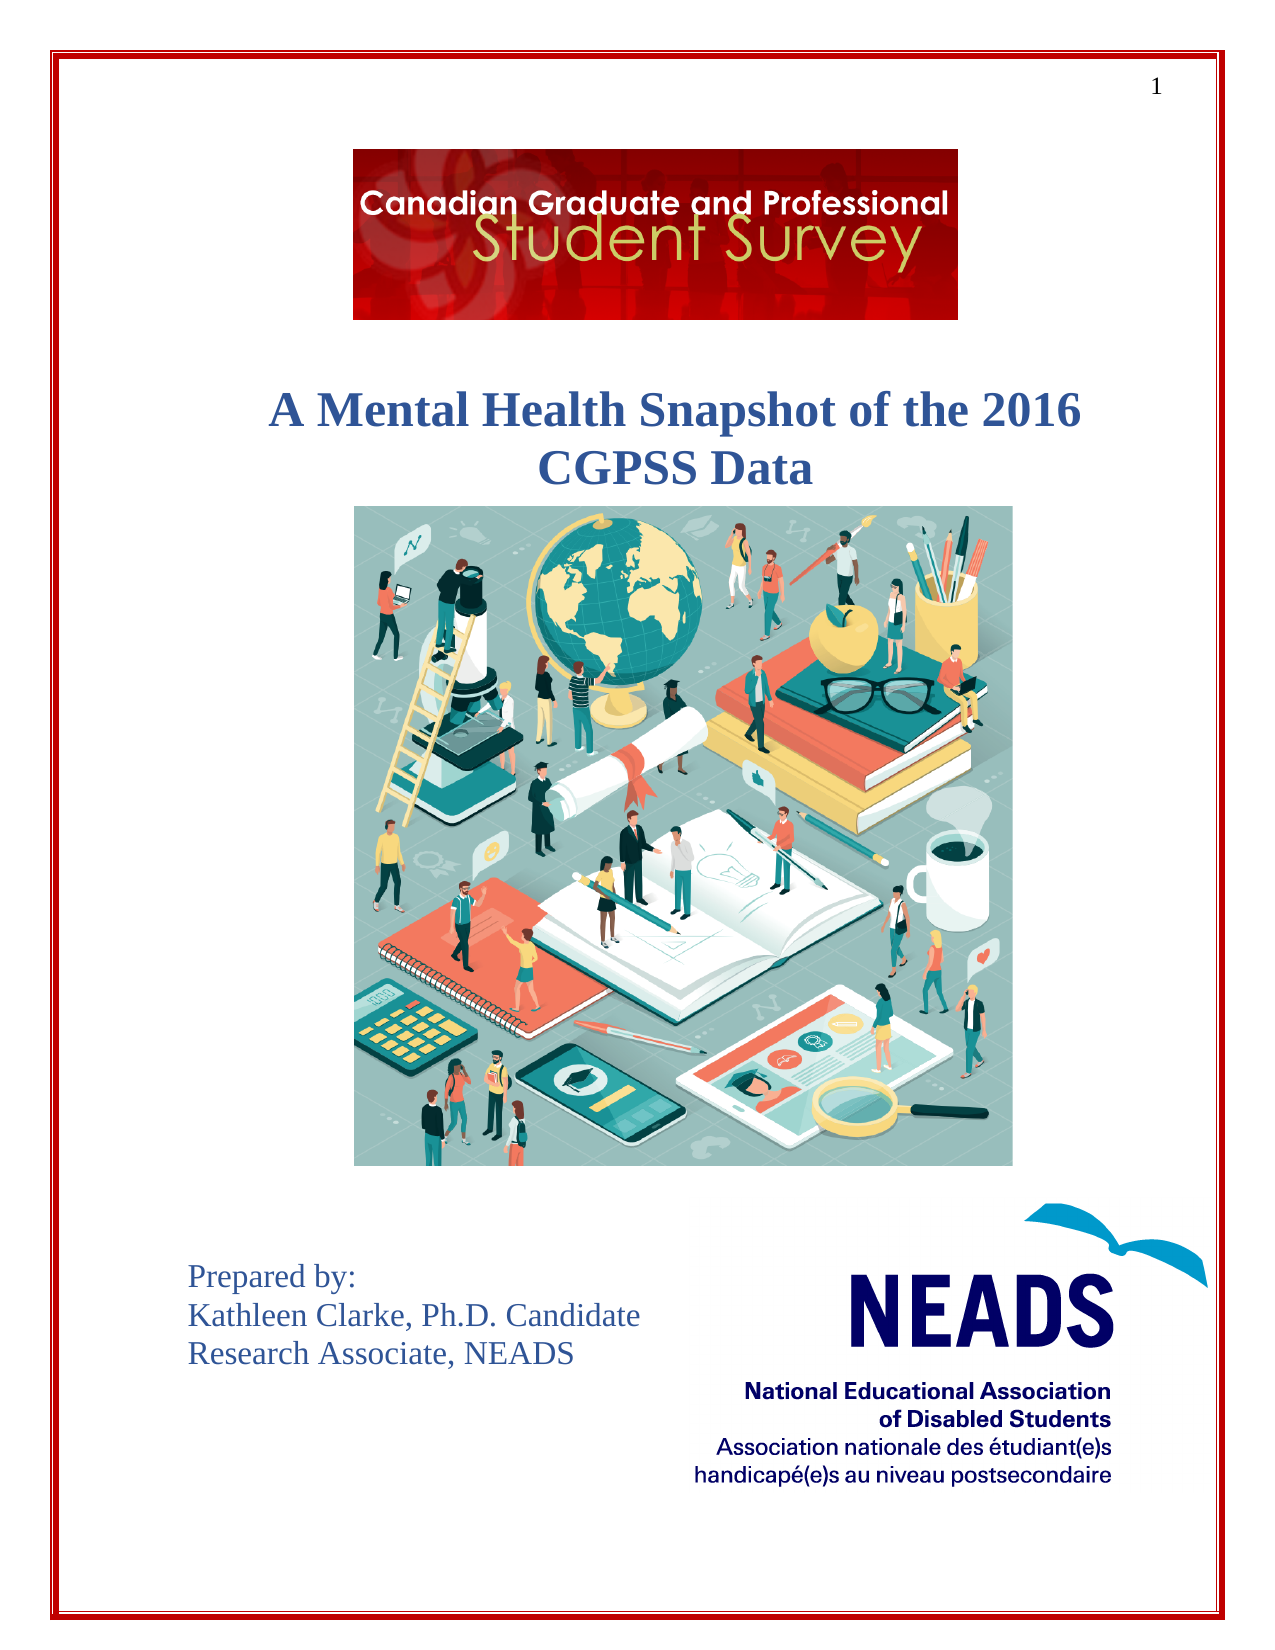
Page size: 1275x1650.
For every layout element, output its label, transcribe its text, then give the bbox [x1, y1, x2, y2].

text A Mental Health Snapshot of the 2016 CGPSS Data [187, 380, 1163, 495]
text Kathleen Clarke, Ph.D. Candidate [187, 1295, 689, 1333]
text Research Associate, NEADS [187, 1333, 689, 1372]
text Prepared by: [187, 1257, 689, 1295]
picture [353, 149, 958, 320]
picture [689, 1197, 1214, 1493]
